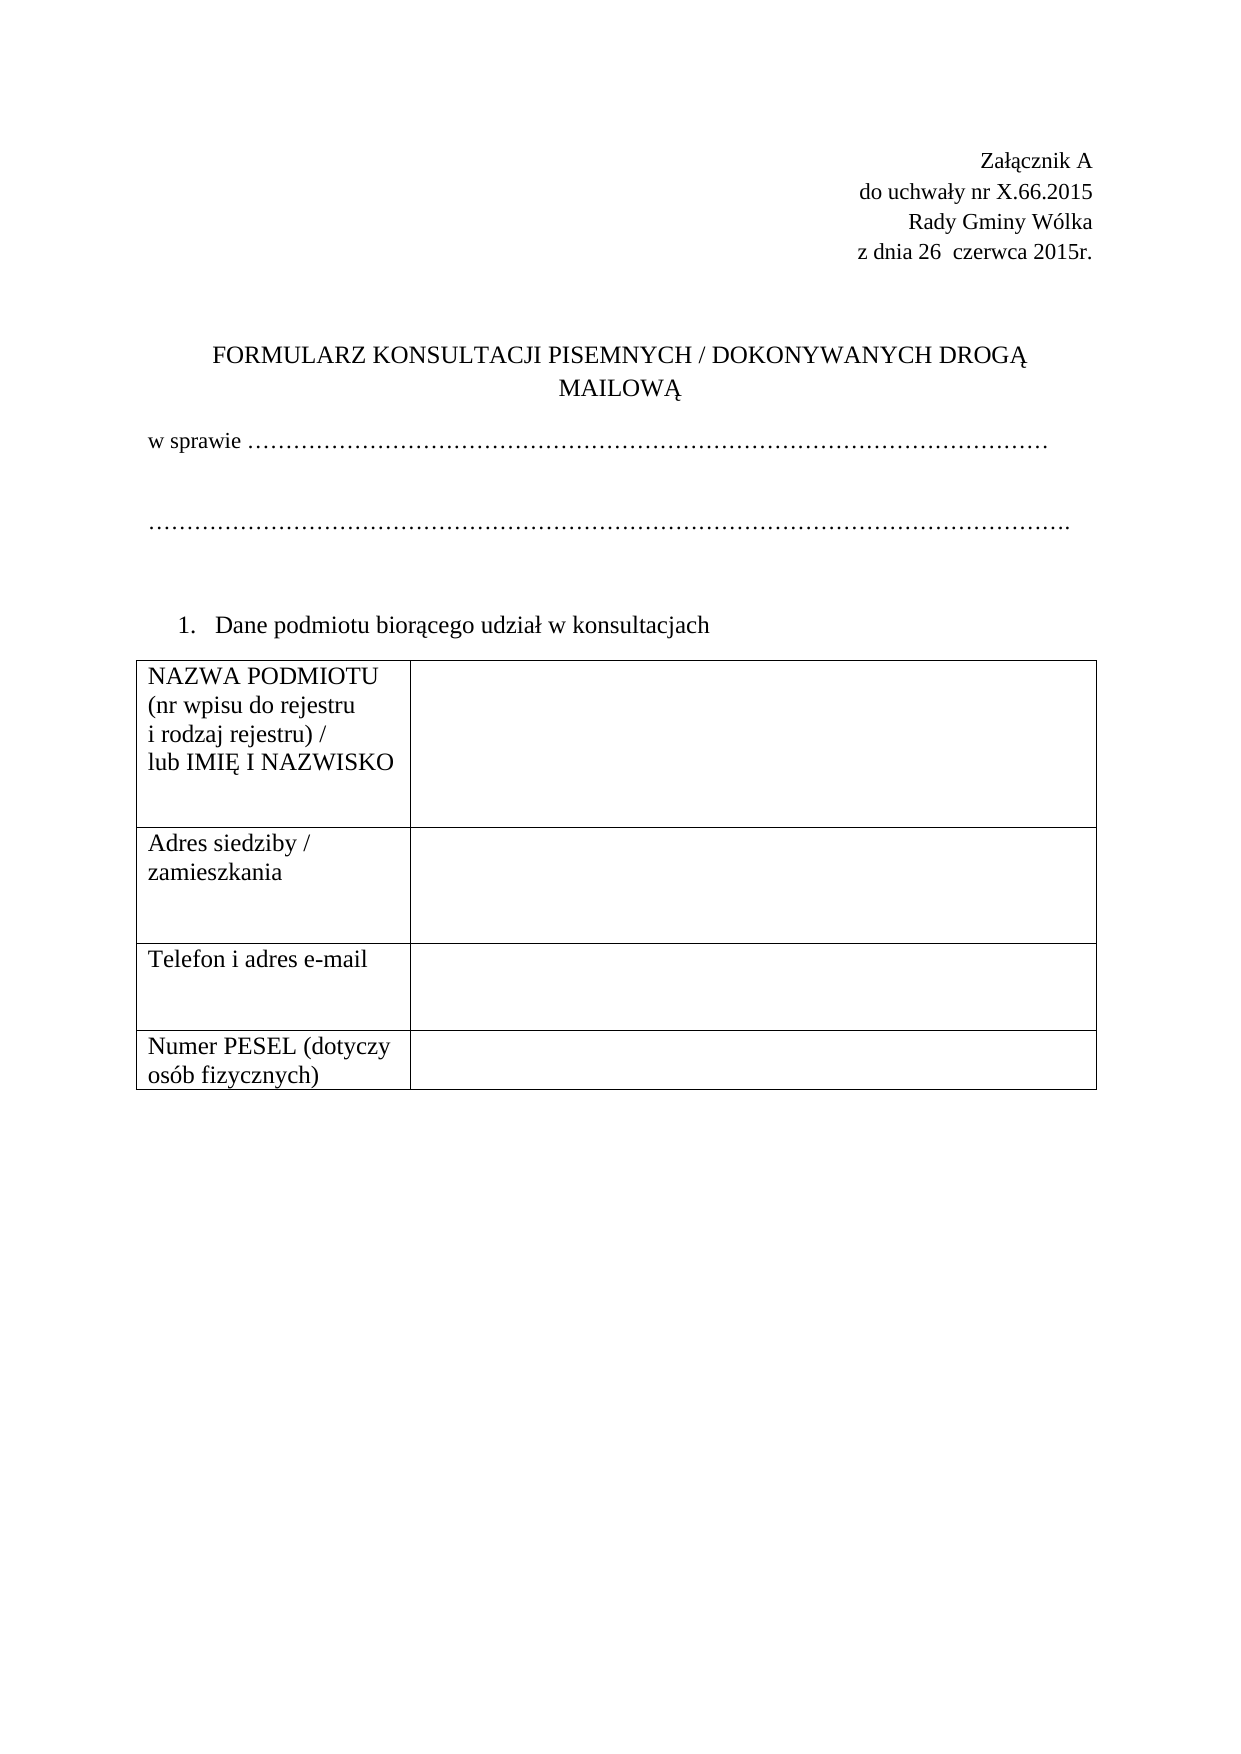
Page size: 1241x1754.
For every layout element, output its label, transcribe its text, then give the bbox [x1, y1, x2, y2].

table_header [411, 661, 1096, 827]
text FORMULARZ KONSULTACJI PISEMNYCH / DOKONYWANYCH DROGĄ MAILOWĄ [148, 340, 1093, 402]
text Załącznik A do uchwały nr X.66.2015 Rady Gminy Wólka z dnia 26 czerwca 2015r. [148, 148, 1093, 264]
table_cell [411, 1031, 1096, 1089]
table_cell [411, 828, 1096, 943]
list Dane podmiotu biorącego udział w konsultacjach [177, 611, 1093, 639]
text w sprawie …………………………………………………………………………………………… [148, 427, 1093, 453]
table_cell [411, 944, 1096, 1030]
table_header NAZWA PODMIOTU (nr wpisu do rejestru i rodzaj rejestru) / lub IMIĘ I NAZWISKO [137, 661, 410, 827]
table_cell Adres siedziby / zamieszkania [137, 828, 410, 943]
table_cell Numer PESEL (dotyczy osób fizycznych) [137, 1031, 410, 1089]
text …………………………………………………………………………………………………………. [148, 478, 1093, 535]
table_cell Telefon i adres e-mail [137, 944, 410, 1030]
